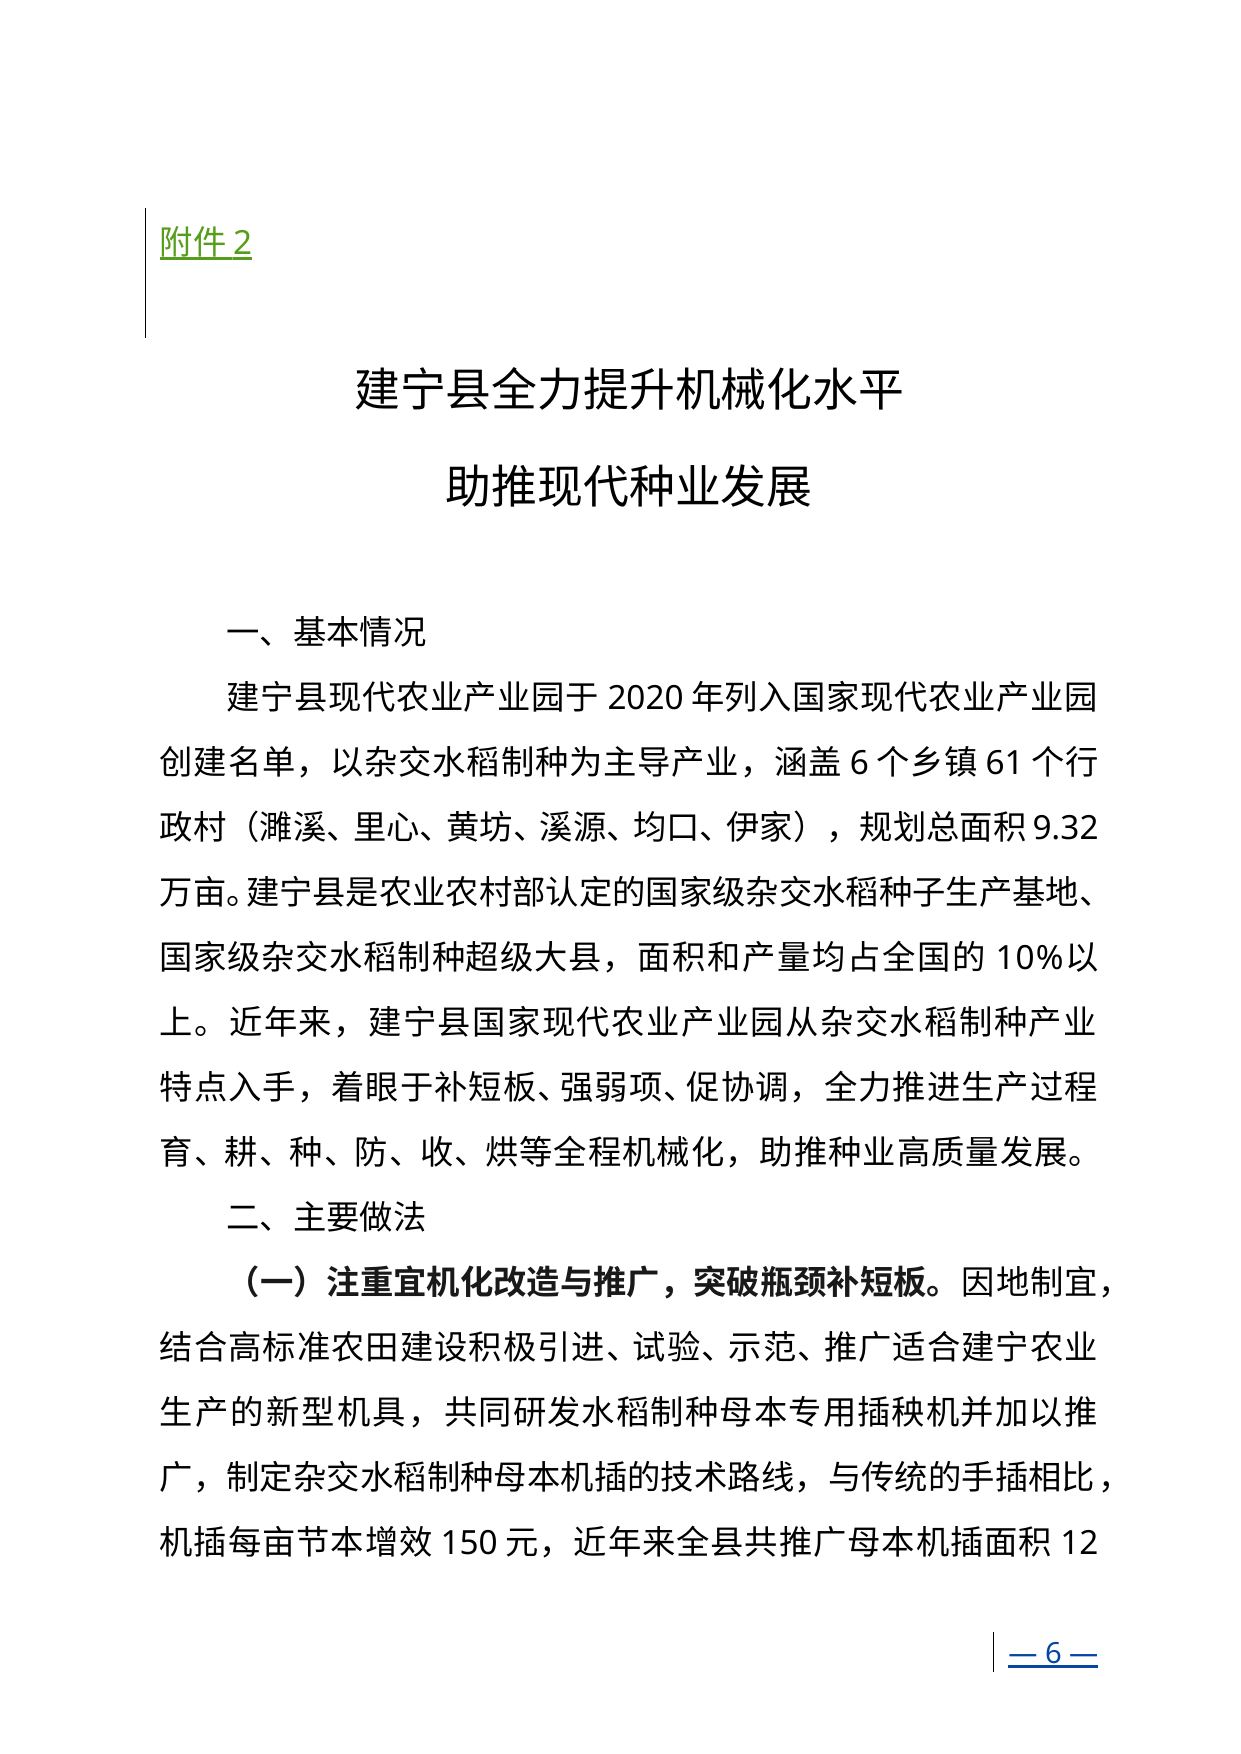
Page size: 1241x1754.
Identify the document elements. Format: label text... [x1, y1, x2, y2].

text 一、基本情况 [159, 598, 1098, 663]
text 二、主要做法 [159, 1248, 1098, 1313]
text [159, 1313, 1098, 1573]
text 建宁县现代农业产业园于2020年列入国家现代农业产业园创建名单，以杂交水稻制种为主导产业，涵盖6个乡镇61个行政村（濉溪、里心、黄坊、溪源、均口、伊家），规划总面积9.32万亩。建宁县是农业农村部认定的国家级杂交水稻种子生产基地、国家级杂交水稻制种超级大县，面积和产量均占全国的10%以上。近年来，建宁县国家现代农业产业园从杂交水稻制种产业特点入手，着眼于补短板、强弱项、促协调，全力推进生产过程育、耕、种、防、收、烘等全程机械化，助推种业高质量发展。 [159, 663, 1098, 1248]
text 助推现代种业发展 [159, 435, 1098, 533]
text 建宁县全力提升机械化水平 [159, 338, 1098, 435]
